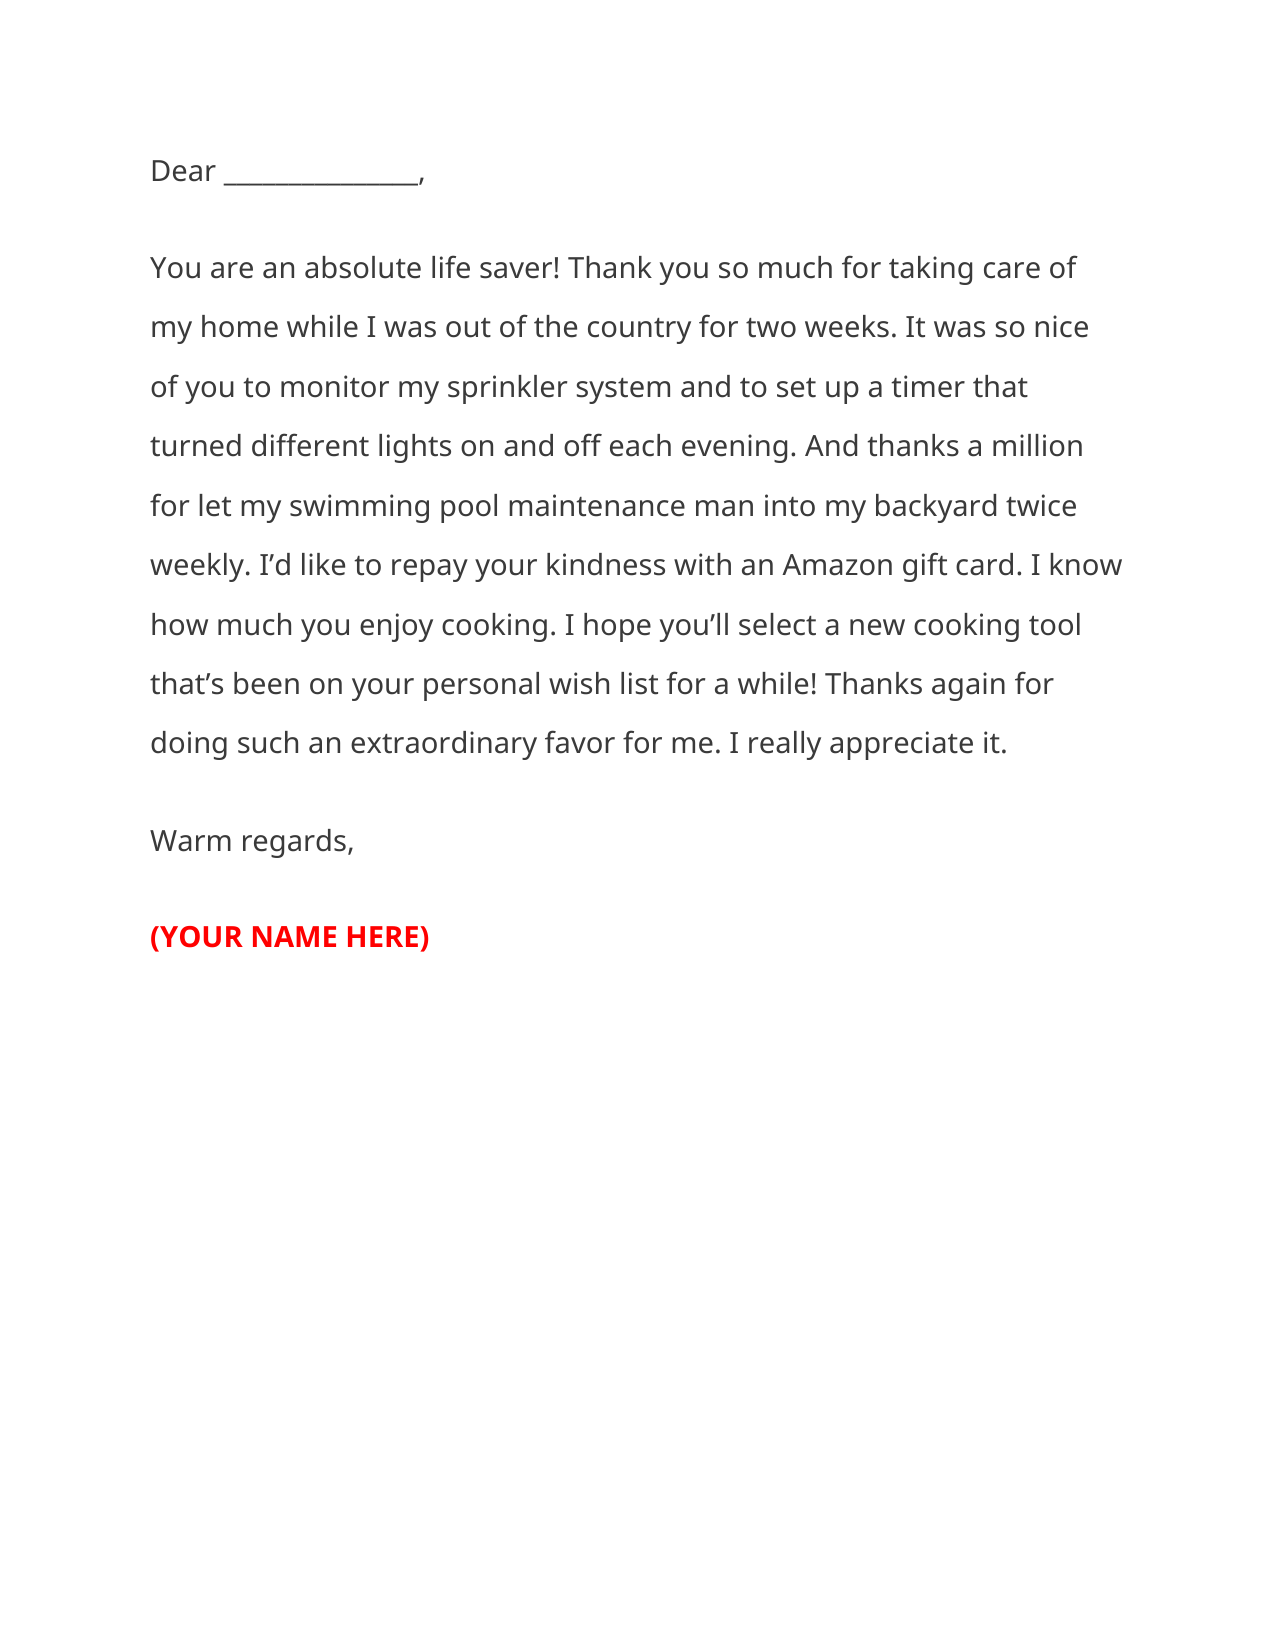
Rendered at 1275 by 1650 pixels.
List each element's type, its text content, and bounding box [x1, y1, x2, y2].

text Dear _______________, [150, 150, 1125, 190]
text Warm regards, [150, 820, 1125, 859]
text (YOUR NAME HERE) [150, 917, 1125, 956]
text You are an absolute life saver! Thank you so much for taking care of my home while I was out of the country for two weeks. It was so nice of you to monitor my sprinkler system and to set up a timer that turned different lights on and off each evening. And thanks a million for let my swimming pool maintenance man into my backyard twice weekly. I’d like to repay your kindness with an Amazon gift card. I know how much you enjoy cooking. I hope you’ll select a new cooking tool that’s been on your personal wish list for a while! Thanks again for doing such an extraordinary favor for me. I really appreciate it. [150, 247, 1125, 762]
